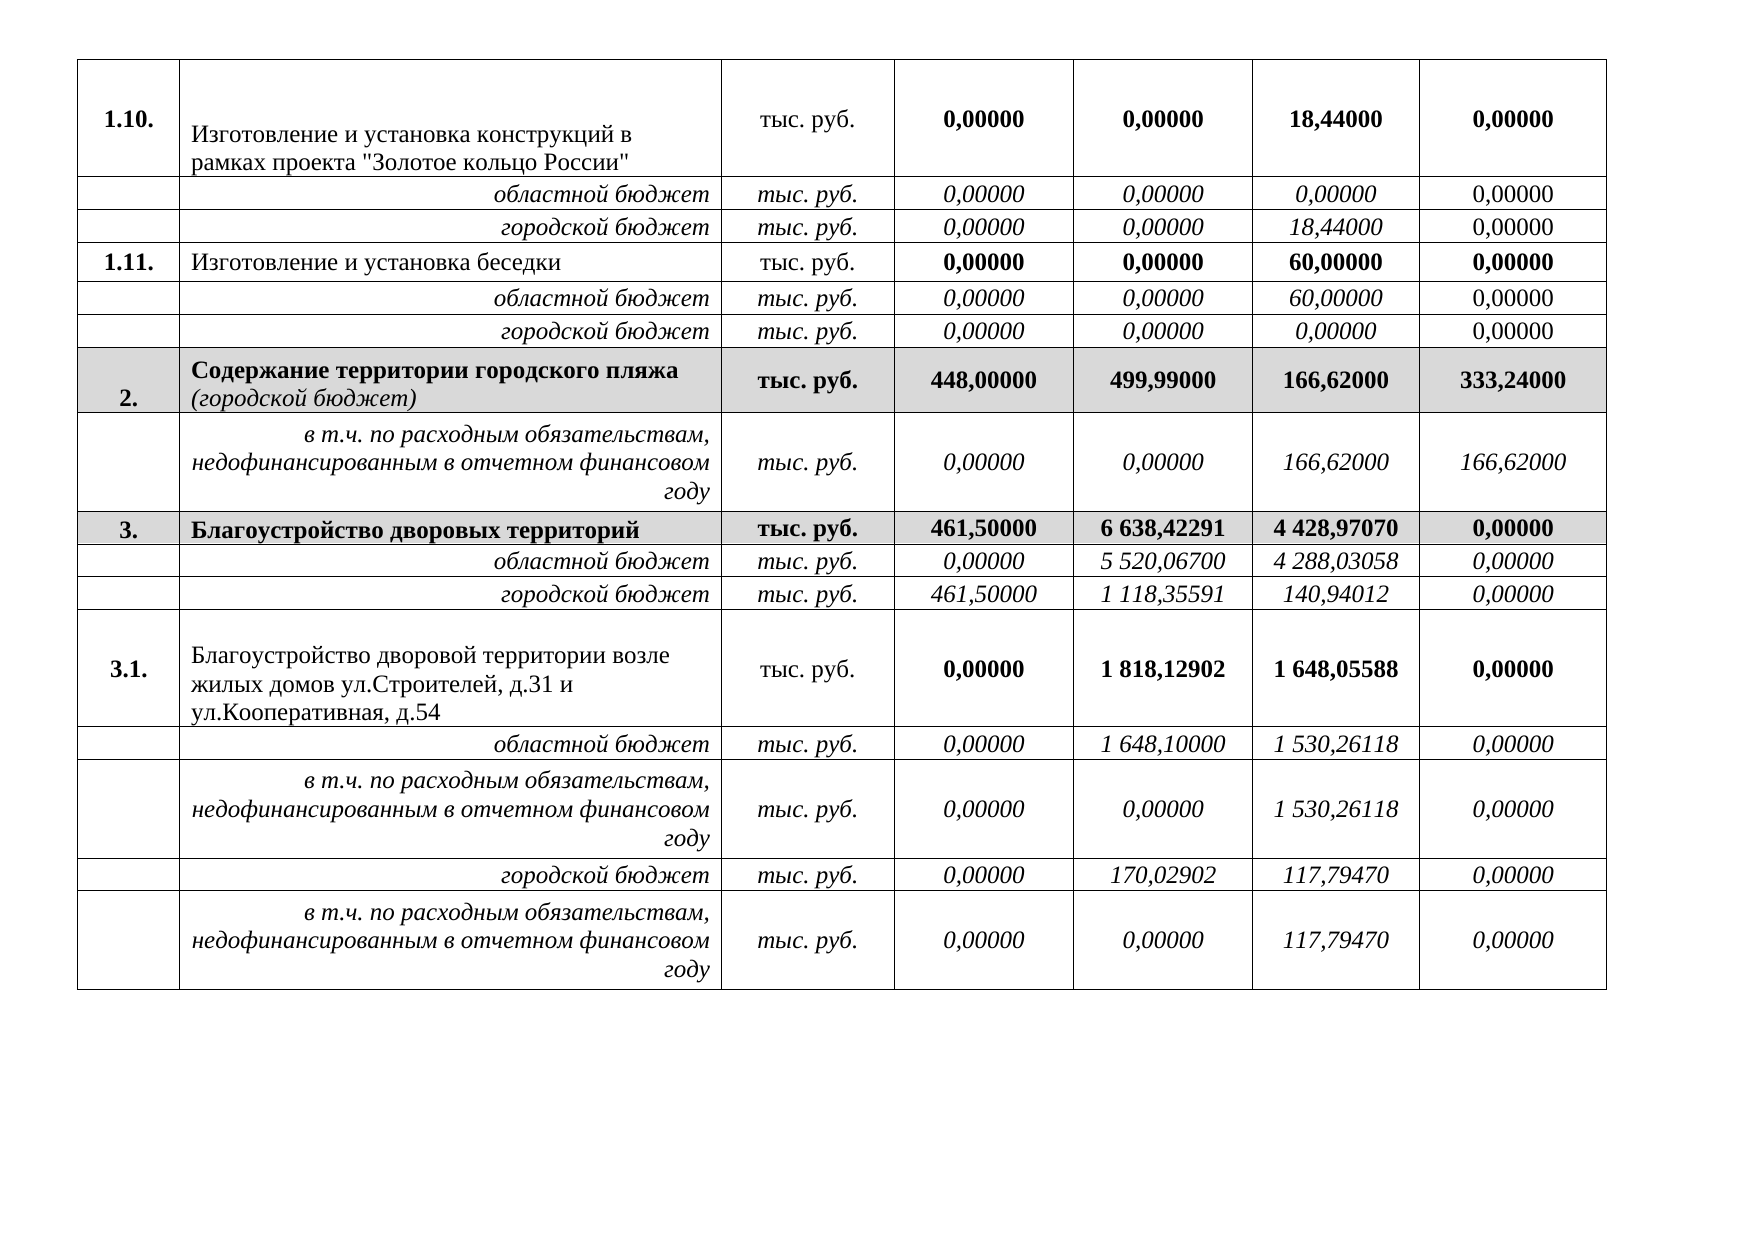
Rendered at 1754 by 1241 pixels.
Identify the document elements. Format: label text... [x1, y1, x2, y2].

table_cell [78, 177, 179, 209]
table_cell 0,00000 [1074, 891, 1252, 989]
table_cell [78, 315, 179, 347]
table_cell 0,00000 [1420, 282, 1606, 314]
table_cell Содержание территории городского пляжа (городской бюджет) [180, 348, 721, 412]
table_cell городской бюджет [180, 577, 721, 609]
table_cell [78, 282, 179, 314]
table_cell Изготовление и установка беседки [180, 243, 721, 281]
table_cell 0,00000 [1074, 760, 1252, 857]
table_cell 0,00000 [1420, 60, 1606, 176]
table_cell тыс. руб. [722, 610, 894, 726]
table_cell 461,50000 [895, 512, 1073, 543]
table_cell в т.ч. по расходным обязательствам, недофинансированным в отчетном финансовом году [180, 760, 721, 857]
table_cell 461,50000 [895, 577, 1073, 609]
table_cell тыс. руб. [722, 177, 894, 209]
table_cell 0,00000 [895, 315, 1073, 347]
table_cell городской бюджет [180, 210, 721, 242]
table_cell 0,00000 [895, 610, 1073, 726]
table_cell 0,00000 [1420, 512, 1606, 543]
table_cell городской бюджет [180, 859, 721, 890]
table_cell [78, 413, 179, 511]
table_cell 448,00000 [895, 348, 1073, 412]
table_cell тыс. руб. [722, 891, 894, 989]
table_cell 3.1. [78, 610, 179, 726]
table_cell 0,00000 [1074, 243, 1252, 281]
table_cell 0,00000 [1253, 315, 1419, 347]
table_cell 117,79470 [1253, 891, 1419, 989]
table_cell 0,00000 [1420, 243, 1606, 281]
table_cell 0,00000 [1420, 760, 1606, 857]
table_cell 18,44000 [1253, 60, 1419, 176]
table_cell 499,99000 [1074, 348, 1252, 412]
table_cell [78, 760, 179, 857]
table_cell 0,00000 [1420, 727, 1606, 759]
table_cell 0,00000 [895, 210, 1073, 242]
table_cell тыс. руб. [722, 413, 894, 511]
table_cell 0,00000 [1420, 577, 1606, 609]
table_cell 18,44000 [1253, 210, 1419, 242]
table_cell 0,00000 [1074, 413, 1252, 511]
table_cell [78, 545, 179, 576]
table_cell Изготовление и установка конструкций в рамках проекта "Золотое кольцо России" [180, 60, 721, 176]
table_cell тыс. руб. [722, 512, 894, 543]
table_cell тыс. руб. [722, 282, 894, 314]
table_cell городской бюджет [180, 315, 721, 347]
table_cell 0,00000 [895, 60, 1073, 176]
table_cell 166,62000 [1253, 348, 1419, 412]
table_cell 166,62000 [1420, 413, 1606, 511]
table_cell 170,02902 [1074, 859, 1252, 890]
table_cell тыс. руб. [722, 315, 894, 347]
table_cell 0,00000 [1420, 210, 1606, 242]
table_cell 5 520,06700 [1074, 545, 1252, 576]
table_cell 0,00000 [1420, 545, 1606, 576]
table_cell 140,94012 [1253, 577, 1419, 609]
table_cell тыс. руб. [722, 859, 894, 890]
table_cell 1 648,10000 [1074, 727, 1252, 759]
table_cell 60,00000 [1253, 282, 1419, 314]
table_cell 0,00000 [1253, 177, 1419, 209]
table_cell 1.11. [78, 243, 179, 281]
table_cell областной бюджет [180, 545, 721, 576]
table_cell 0,00000 [1074, 315, 1252, 347]
table_cell 0,00000 [1074, 210, 1252, 242]
table_cell 3. [78, 512, 179, 543]
table_cell 0,00000 [895, 177, 1073, 209]
table_cell 0,00000 [1074, 60, 1252, 176]
table_cell 0,00000 [895, 727, 1073, 759]
table_cell 1 530,26118 [1253, 760, 1419, 857]
table_cell Благоустройство дворовых территорий [180, 512, 721, 543]
table_cell 0,00000 [1420, 315, 1606, 347]
table_cell 1 648,05588 [1253, 610, 1419, 726]
table_cell 0,00000 [1420, 177, 1606, 209]
table_cell 0,00000 [1420, 891, 1606, 989]
table_cell [78, 577, 179, 609]
table_cell тыс. руб. [722, 760, 894, 857]
table_cell Благоустройство дворовой территории возле жилых домов ул.Строителей, д.31 и ул.Кооперативная, д.54 [180, 610, 721, 726]
table_cell [78, 859, 179, 890]
table_cell 0,00000 [895, 545, 1073, 576]
table_cell 0,00000 [1074, 177, 1252, 209]
table_cell 117,79470 [1253, 859, 1419, 890]
table_cell 1 530,26118 [1253, 727, 1419, 759]
table_cell 4 428,97070 [1253, 512, 1419, 543]
table_cell 0,00000 [895, 760, 1073, 857]
table_cell 2. [78, 348, 179, 412]
table_cell [78, 210, 179, 242]
table_cell тыс. руб. [722, 727, 894, 759]
table_cell 0,00000 [895, 243, 1073, 281]
table_cell [78, 891, 179, 989]
table_cell 166,62000 [1253, 413, 1419, 511]
table_cell 0,00000 [895, 891, 1073, 989]
table_cell тыс. руб. [722, 545, 894, 576]
table_cell 1 118,35591 [1074, 577, 1252, 609]
table_cell [78, 727, 179, 759]
table_cell областной бюджет [180, 177, 721, 209]
table_cell 333,24000 [1420, 348, 1606, 412]
table_cell 6 638,42291 [1074, 512, 1252, 543]
table_cell тыс. руб. [722, 348, 894, 412]
table_cell 0,00000 [1420, 610, 1606, 726]
table_cell тыс. руб. [722, 577, 894, 609]
table_cell 0,00000 [1420, 859, 1606, 890]
table_cell в т.ч. по расходным обязательствам, недофинансированным в отчетном финансовом году [180, 413, 721, 511]
table_cell 0,00000 [895, 413, 1073, 511]
table_cell 60,00000 [1253, 243, 1419, 281]
table_cell 0,00000 [895, 859, 1073, 890]
table_cell 0,00000 [895, 282, 1073, 314]
table_cell в т.ч. по расходным обязательствам, недофинансированным в отчетном финансовом году [180, 891, 721, 989]
table_cell тыс. руб. [722, 243, 894, 281]
table_cell 1 818,12902 [1074, 610, 1252, 726]
table_cell областной бюджет [180, 727, 721, 759]
table_cell областной бюджет [180, 282, 721, 314]
table_cell тыс. руб. [722, 210, 894, 242]
table_cell 4 288,03058 [1253, 545, 1419, 576]
table_cell 0,00000 [1074, 282, 1252, 314]
table_cell 1.10. [78, 60, 179, 176]
table_cell тыс. руб. [722, 60, 894, 176]
